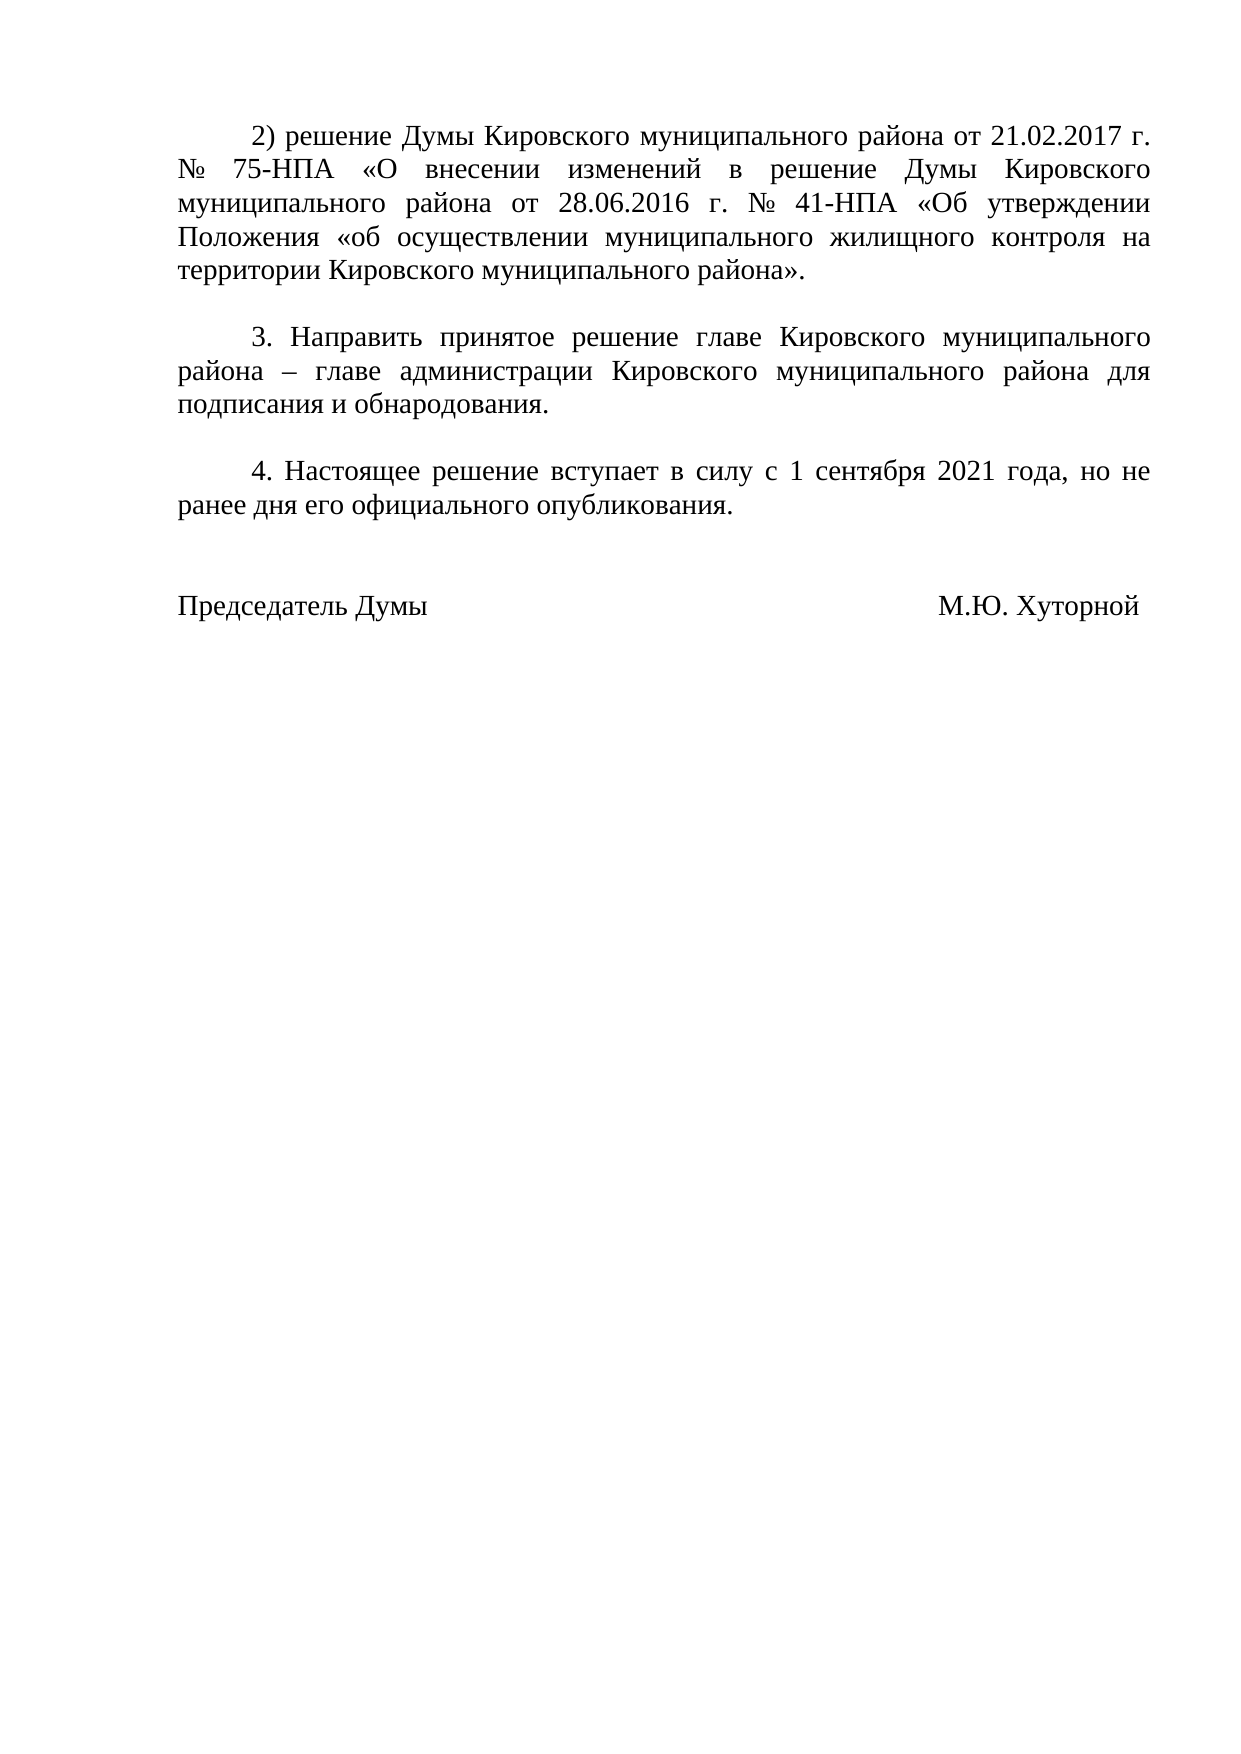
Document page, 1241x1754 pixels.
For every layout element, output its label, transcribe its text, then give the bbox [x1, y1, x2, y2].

text Председатель Думы М.Ю. Хуторной [177, 588, 1152, 621]
text 2) решение Думы Кировского муниципального района от 21.02.2017 г. № 75-НПА «О внесении изменений в решение Думы Кировского муниципального района от 28.06.2016 г. № 41-НПА «Об утверждении Положения «об осуществлении муниципального жилищного контроля на территории Кировского муниципального района». [177, 118, 1152, 286]
text 4. Настоящее решение вступает в силу с 1 сентября 2021 года, но не ранее дня его официального опубликования. [177, 453, 1152, 521]
text 3. Направить принятое решение главе Кировского муниципального района – главе администрации Кировского муниципального района для подписания и обнародования. [177, 319, 1152, 420]
